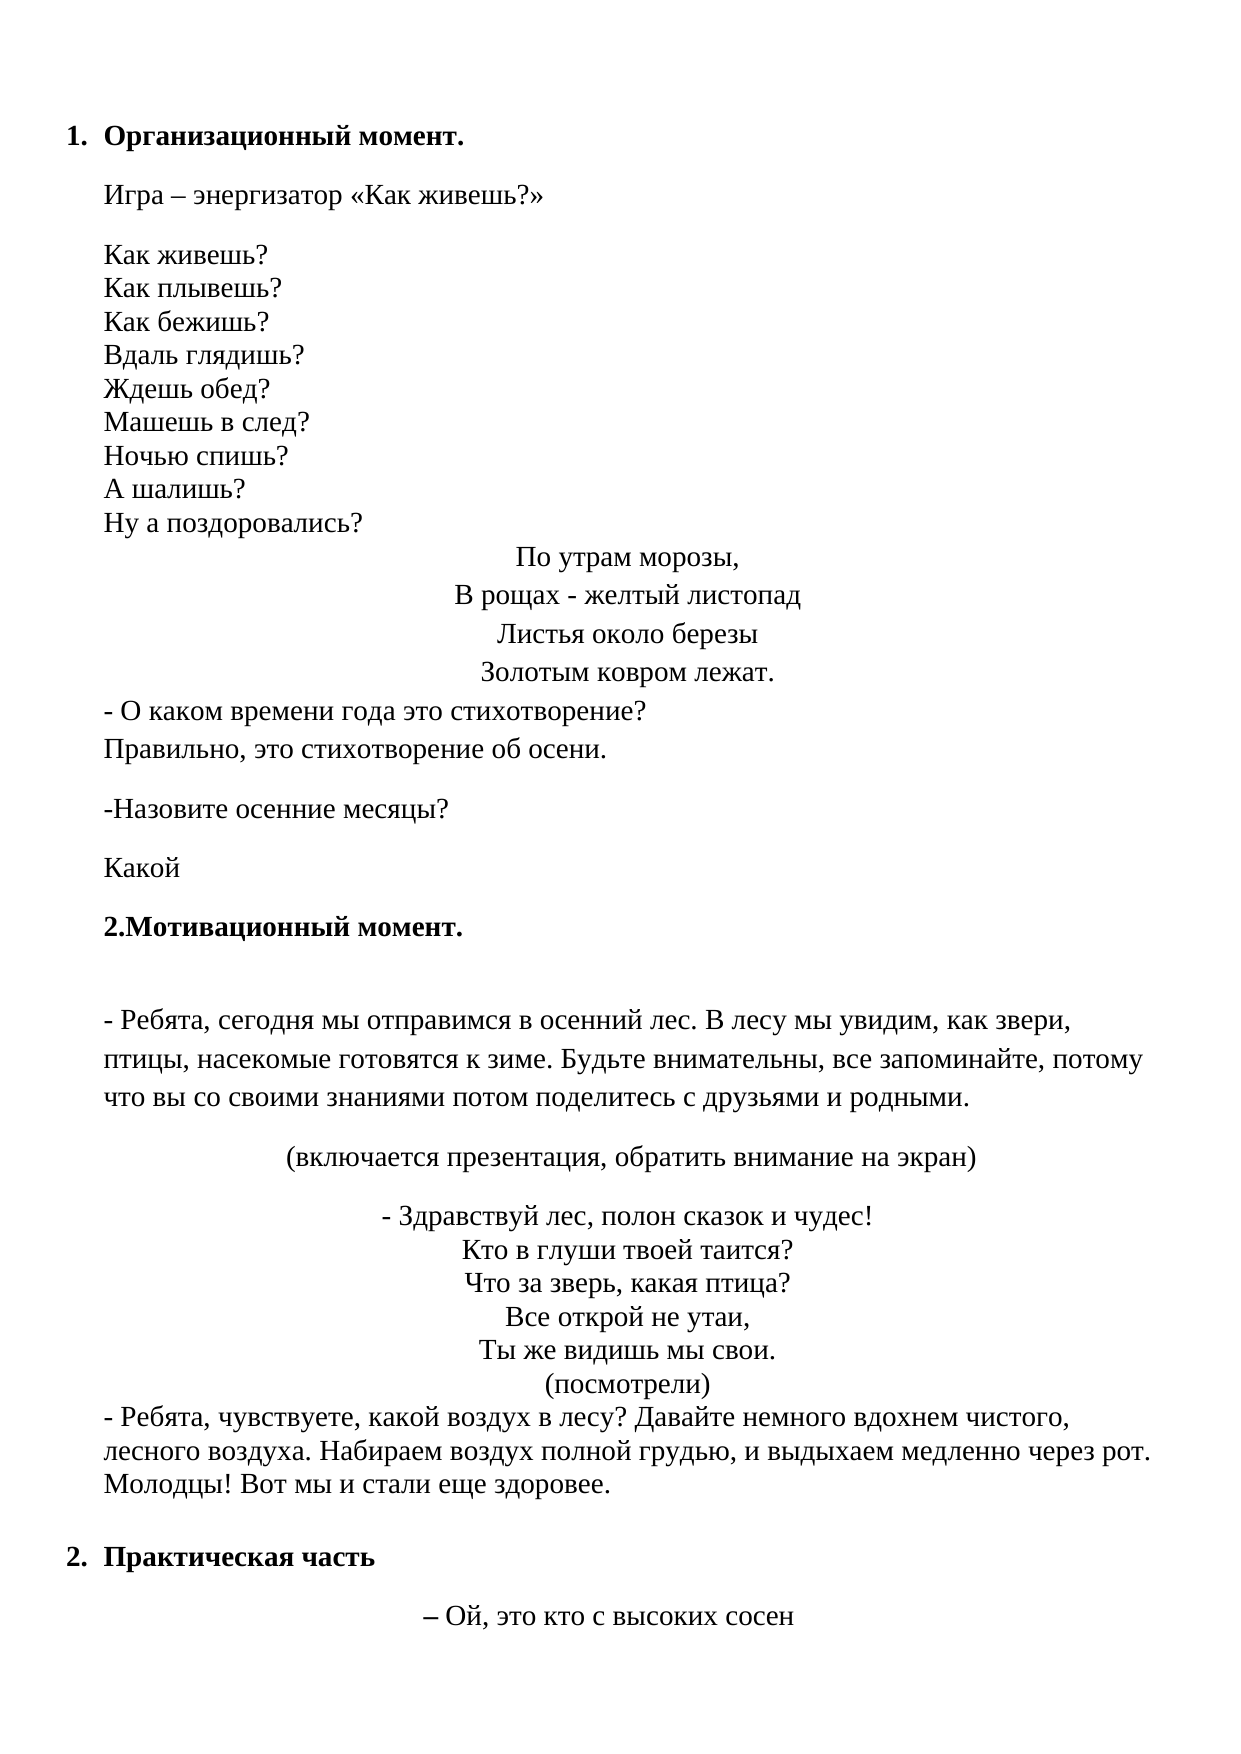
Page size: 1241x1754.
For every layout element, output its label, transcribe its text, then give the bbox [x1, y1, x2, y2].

list 2.Мотивационный момент. [103, 909, 1152, 943]
list По утрам морозы, [103, 539, 1152, 572]
list Листья около березы [103, 616, 1152, 649]
list Золотым ковром лежат. [103, 654, 1152, 688]
list Организационный момент. [66, 118, 1152, 152]
list - О каком времени года это стихотворение? [103, 693, 1152, 726]
text Как живешь? [103, 237, 1152, 270]
text Ночью спишь? [103, 438, 1152, 472]
text Ну а поздоровались? [103, 505, 1152, 539]
list (включается презентация, обратить внимание на экран) [103, 1139, 1152, 1172]
list Правильно, это стихотворение об осени. [103, 731, 1152, 765]
list Кто в глуши твоей таится? [103, 1232, 1152, 1265]
list - Здравствуй лес, полон сказок и чудес! [103, 1198, 1152, 1232]
list Ты же видишь мы свои. [103, 1332, 1152, 1366]
list - Ребята, чувствуете, какой воздух в лесу? Давайте немного вдохнем чистого, лесного воздуха. Набираем воздух полной грудью, и выдыхаем медленно через рот. Молодцы! Вот мы и стали еще здоровее. [103, 1399, 1152, 1500]
list Практическая часть [66, 1539, 1152, 1572]
text Как плывешь? [103, 270, 1152, 304]
list Что за зверь, какая птица? [103, 1265, 1152, 1299]
list (посмотрели) [103, 1366, 1152, 1399]
list -Назовите осенние месяцы? [103, 791, 1152, 824]
list - Ребята, сегодня мы отправимся в осенний лес. В лесу мы увидим, как звери, птицы, насекомые готовятся к зиме. Будьте внимательны, все запоминайте, потому что вы со своими знаниями потом поделитесь с друзьями и родными. [103, 1002, 1152, 1113]
list Все открой не утаи, [103, 1299, 1152, 1332]
text Машешь в след? [103, 404, 1152, 438]
text Как бежишь? [103, 304, 1152, 337]
text А шалишь? [103, 472, 1152, 505]
list Игра – энергизатор «Как живешь?» [103, 177, 1152, 211]
list Какой [103, 850, 1152, 884]
list В рощах - желтый листопад [103, 577, 1152, 611]
text – Ой, это кто с высоких сосен [66, 1598, 1152, 1632]
text Вдаль глядишь? [103, 337, 1152, 371]
text Ждешь обед? [103, 371, 1152, 404]
